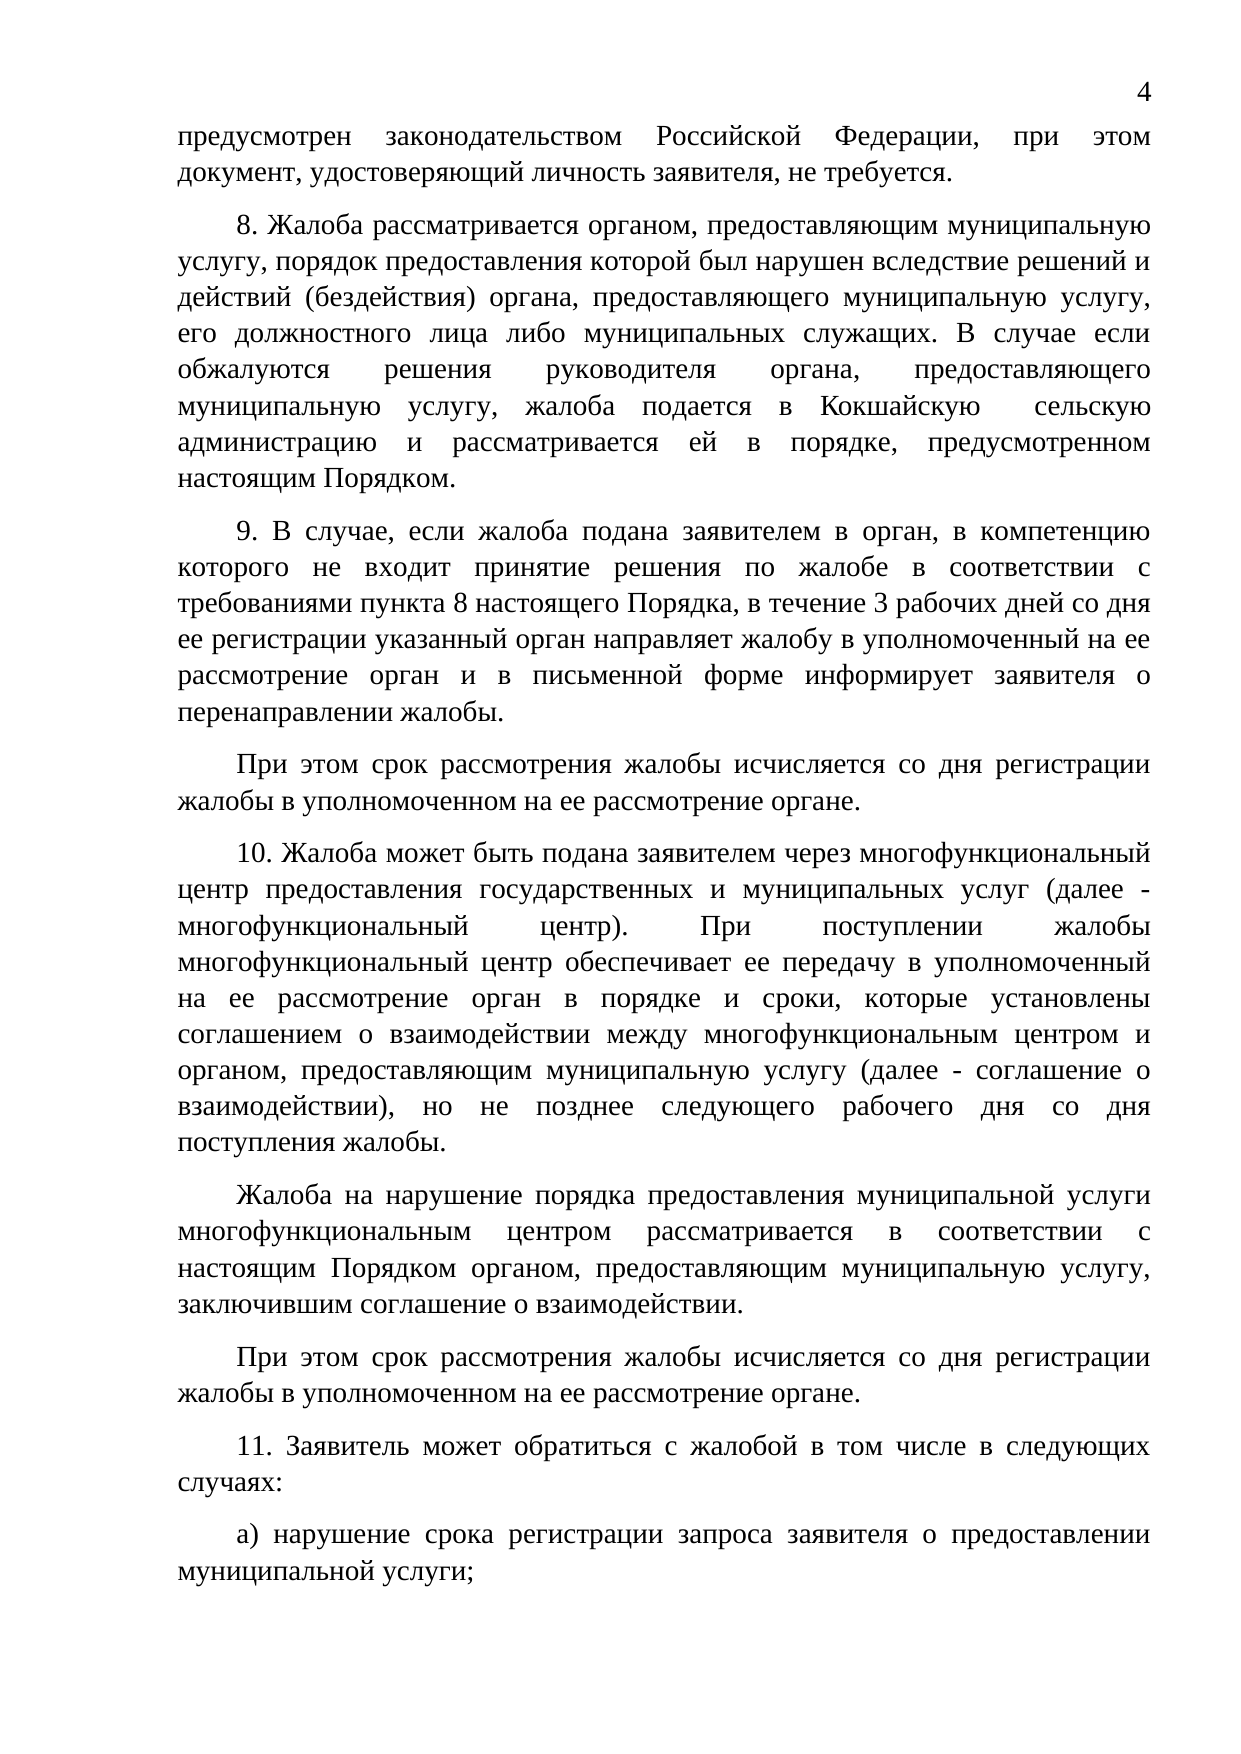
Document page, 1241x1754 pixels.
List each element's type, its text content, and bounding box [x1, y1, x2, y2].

text 8. Жалоба рассматривается органом, предоставляющим муниципальную услугу, порядок предоставления которой был нарушен вследствие решений и действий (бездействия) органа, предоставляющего муниципальную услугу, его должностного лица либо муниципальных служащих. В случае если обжалуются решения руководителя органа, предоставляющего муниципальную услугу, жалоба подается в Кокшайскую сельскую администрацию и рассматривается ей в порядке, предусмотренном настоящим Порядком. [177, 207, 1152, 494]
text 10. Жалоба может быть подана заявителем через многофункциональный центр предоставления государственных и муниципальных услуг (далее - многофункциональный центр). При поступлении жалобы многофункциональный центр обеспечивает ее передачу в уполномоченный на ее рассмотрение орган в порядке и сроки, которые установлены соглашением о взаимодействии между многофункциональным центром и органом, предоставляющим муниципальную услугу (далее - соглашение о взаимодействии), но не позднее следующего рабочего дня со дня поступления жалобы. [177, 835, 1152, 1158]
text а) нарушение срока регистрации запроса заявителя о предоставлении муниципальной услуги; [177, 1517, 1152, 1586]
text 9. В случае, если жалоба подана заявителем в орган, в компетенцию которого не входит принятие решения по жалобе в соответствии с требованиями пункта 8 настоящего Порядка, в течение 3 рабочих дней со дня ее регистрации указанный орган направляет жалобу в уполномоченный на ее рассмотрение орган и в письменной форме информирует заявителя о перенаправлении жалобы. [177, 513, 1152, 727]
text При этом срок рассмотрения жалобы исчисляется со дня регистрации жалобы в уполномоченном на ее рассмотрение органе. [177, 1339, 1152, 1408]
text Жалоба на нарушение порядка предоставления муниципальной услуги многофункциональным центром рассматривается в соответствии с настоящим Порядком органом, предоставляющим муниципальную услугу, заключившим соглашение о взаимодействии. [177, 1177, 1152, 1319]
text 11. Заявитель может обратиться с жалобой в том числе в следующих случаях: [177, 1428, 1152, 1497]
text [177, 118, 1152, 188]
text При этом срок рассмотрения жалобы исчисляется со дня регистрации жалобы в уполномоченном на ее рассмотрение органе. [177, 746, 1152, 816]
